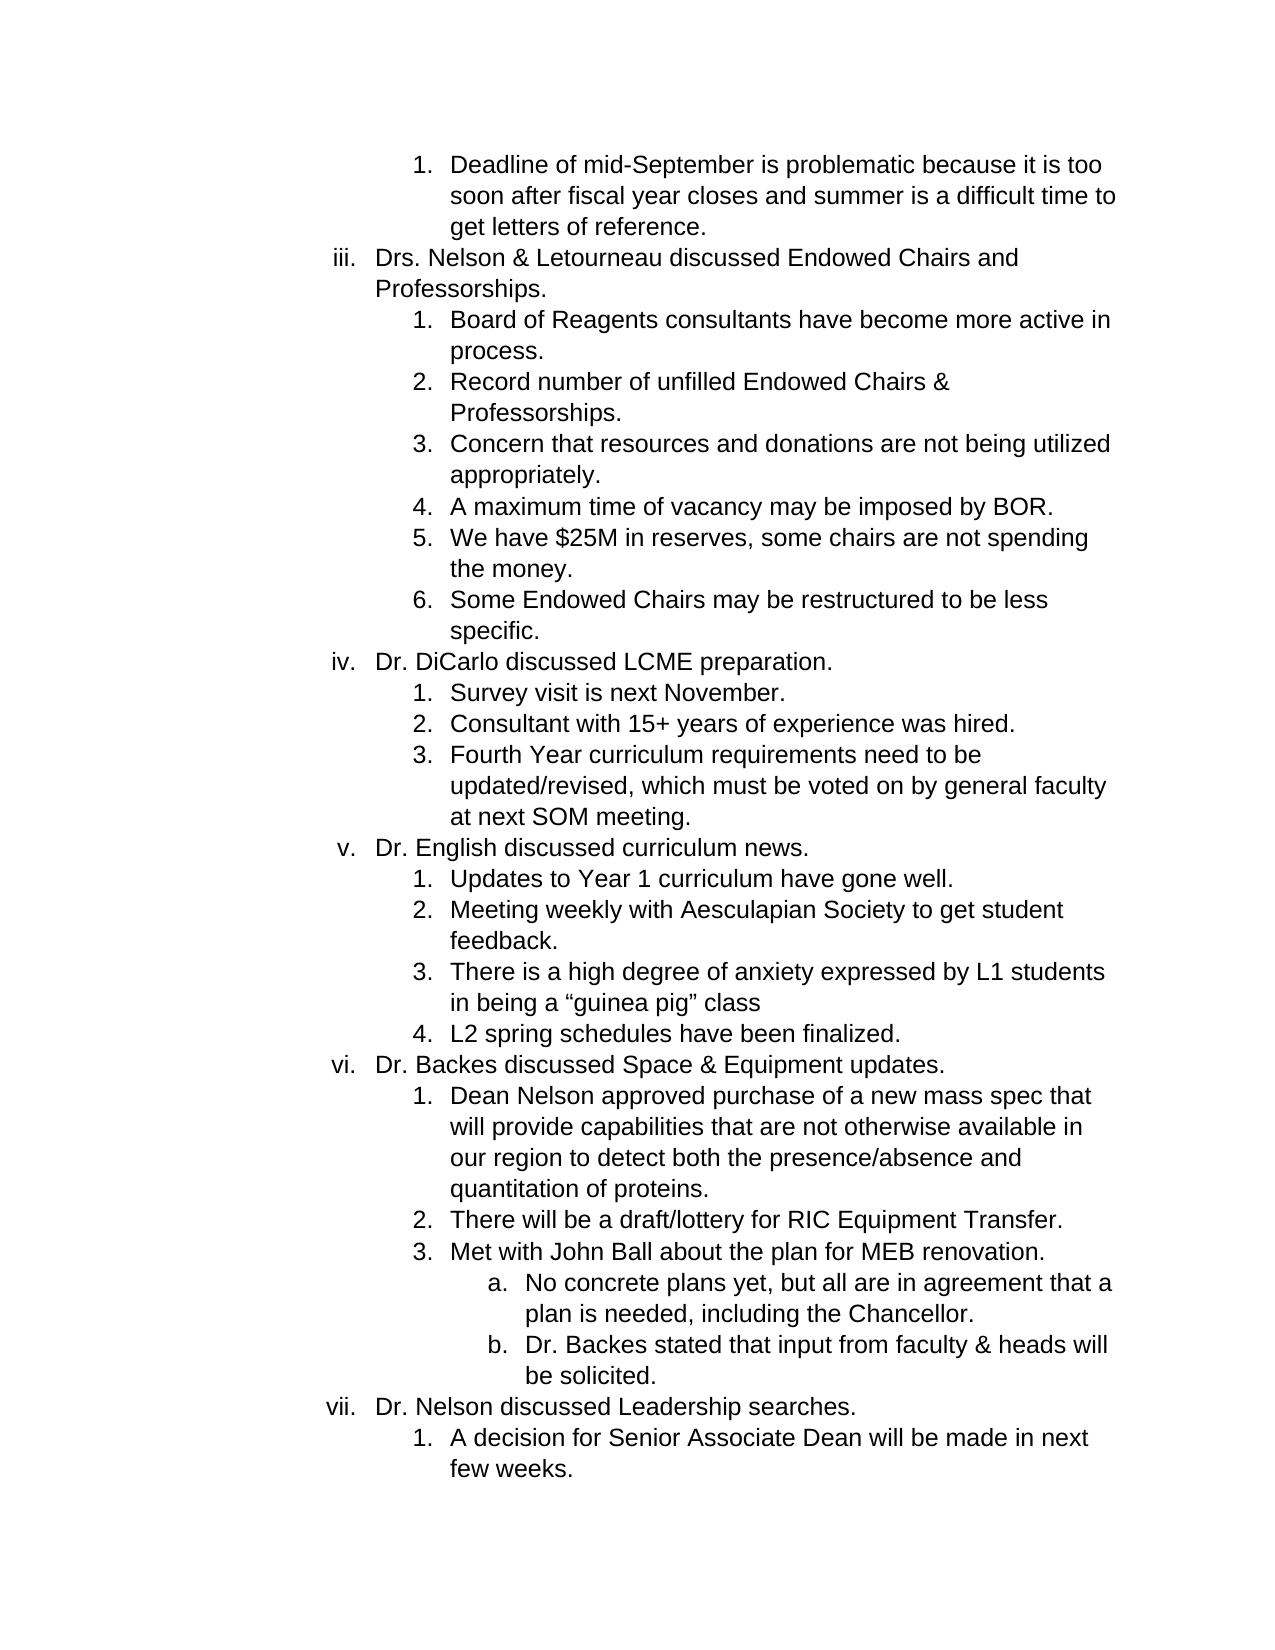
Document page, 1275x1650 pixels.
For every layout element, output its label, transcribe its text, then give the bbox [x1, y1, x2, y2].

list Met with John Ball about the plan for MEB renovation. [412, 1236, 1125, 1265]
list Dr. Nelson discussed Leadership searches. [356, 1392, 1125, 1420]
list Consultant with 15+ years of experience was hired. [412, 709, 1125, 737]
list A maximum time of vacancy may be imposed by BOR. [412, 491, 1125, 520]
list There will be a draft/lottery for RIC Equipment Transfer. [412, 1205, 1125, 1234]
list Fourth Year curriculum requirements need to be updated/revised, which must be voted on by general faculty at next SOM meeting. [412, 740, 1125, 831]
list Dean Nelson approved purchase of a new mass spec that will provide capabilities that are not otherwise available in our region to detect both the presence/absence and quantitation of proteins. [412, 1081, 1125, 1203]
list Dr. Backes stated that input from faculty & heads will be solicited. [487, 1329, 1125, 1389]
list A decision for Senior Associate Dean will be made in next few weeks. [412, 1423, 1125, 1482]
list Deadline of mid-September is problematic because it is too soon after fiscal year closes and summer is a difficult time to get letters of reference. [412, 150, 1125, 241]
list Concern that resources and donations are not being utilized appropriately. [412, 429, 1125, 489]
list There is a high degree of anxiety expressed by L1 students in being a “guinea pig” class [412, 957, 1125, 1017]
list L2 spring schedules have been finalized. [412, 1019, 1125, 1048]
list Dr. DiCarlo discussed LCME preparation. [356, 647, 1125, 675]
list Meeting weekly with Aesculapian Society to get student feedback. [412, 895, 1125, 955]
list No concrete plans yet, but all are in agreement that a plan is needed, including the Chancellor. [487, 1267, 1125, 1327]
list Record number of unfilled Endowed Chairs & Professorships. [412, 367, 1125, 427]
list Survey visit is next November. [412, 678, 1125, 706]
list Some Endowed Chairs may be restructured to be less specific. [412, 584, 1125, 644]
list Drs. Nelson & Letourneau discussed Endowed Chairs and Professorships. [356, 243, 1125, 303]
list Dr. Backes discussed Space & Equipment updates. [356, 1050, 1125, 1079]
list We have $25M in reserves, some chairs are not spending the money. [412, 522, 1125, 582]
list Board of Reagents consultants have become more active in process. [412, 305, 1125, 365]
list Updates to Year 1 curriculum have gone well. [412, 864, 1125, 893]
list Dr. English discussed curriculum news. [356, 833, 1125, 862]
